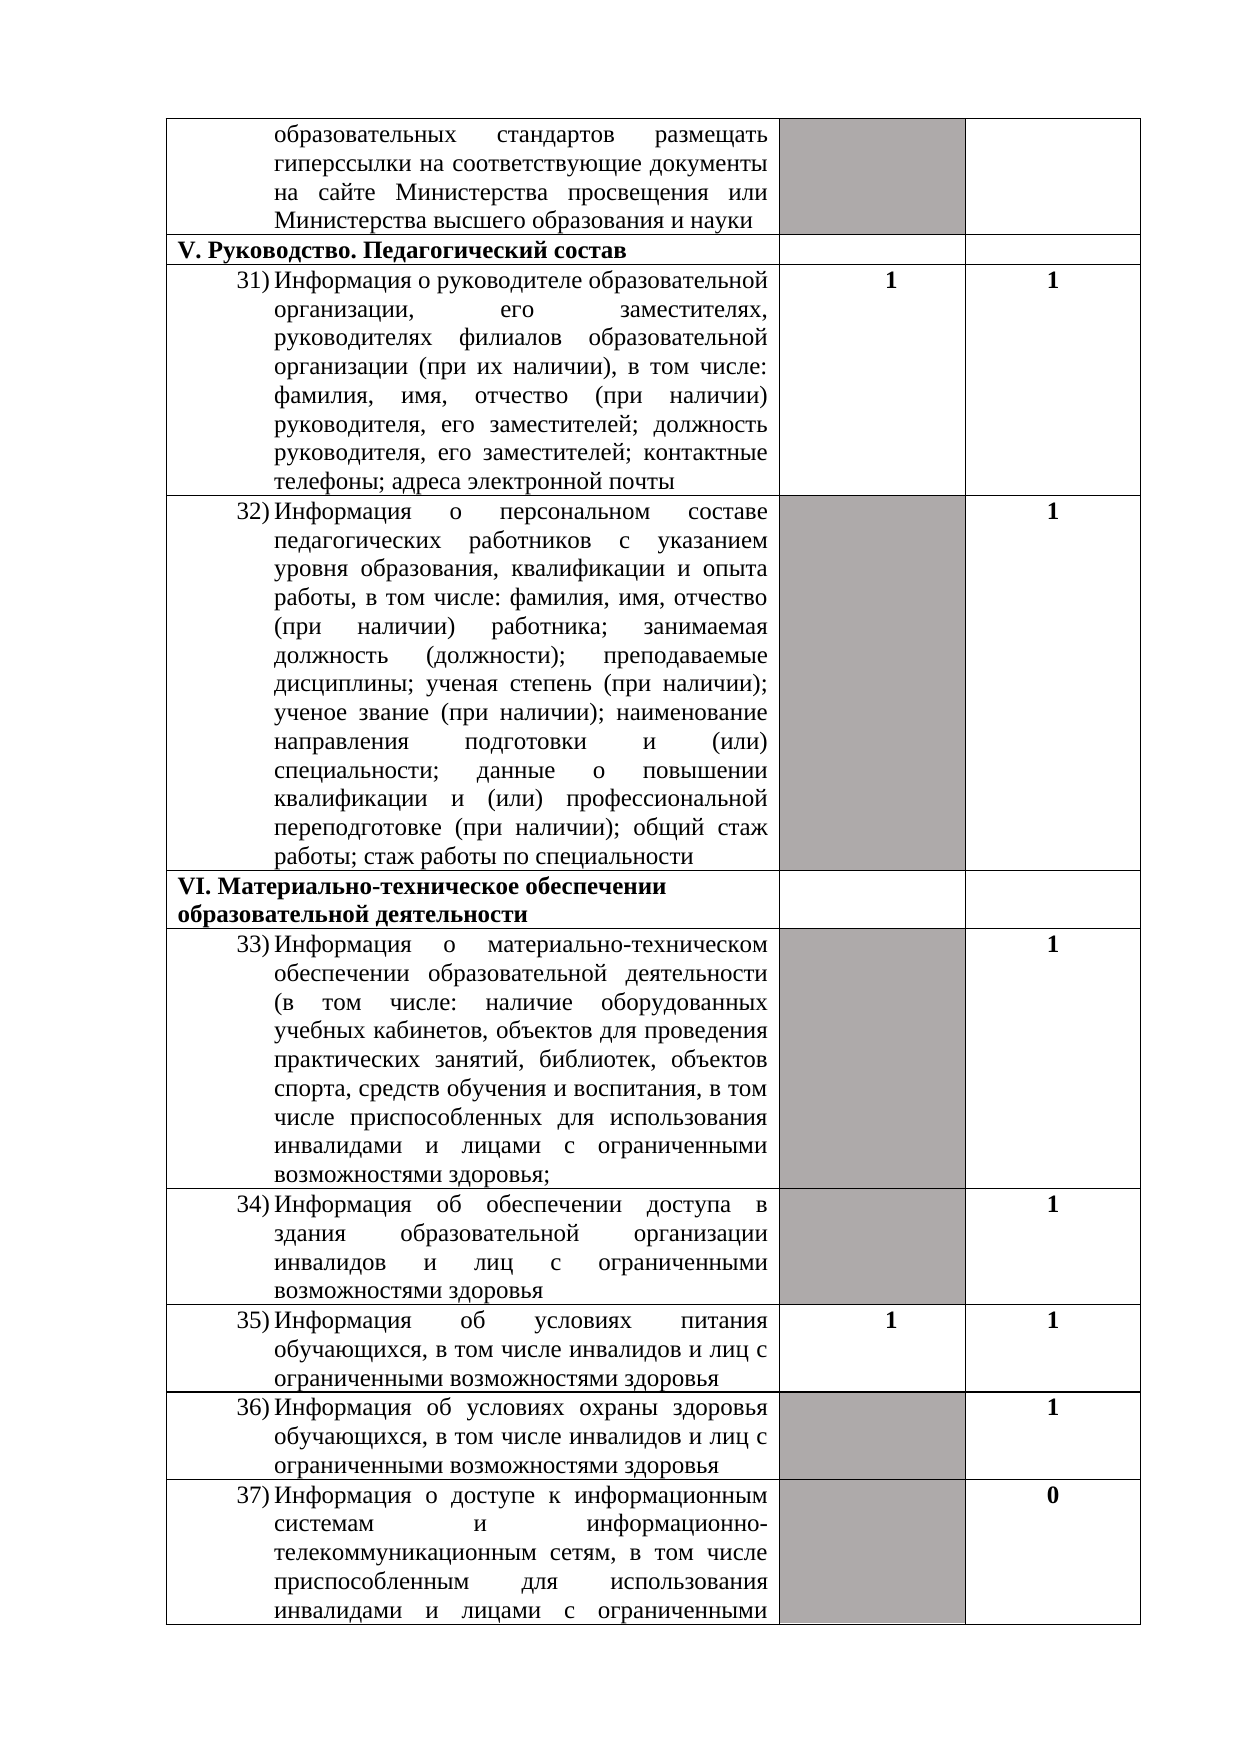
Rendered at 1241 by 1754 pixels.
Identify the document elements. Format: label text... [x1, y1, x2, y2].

table_cell Информация об условиях охраны здоровья обучающихся, в том числе инвалидов и лиц с ограниченными возможностями здоровья [167, 1393, 779, 1479]
table_cell 1 [966, 496, 1140, 870]
table_cell 1 [780, 265, 965, 495]
table_cell [780, 871, 965, 928]
table_cell 0 [966, 1480, 1140, 1623]
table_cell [167, 119, 779, 234]
table_cell 1 [966, 1305, 1140, 1391]
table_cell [167, 1480, 779, 1623]
table_cell [780, 235, 965, 264]
table_cell Информация о материально-техническом обеспечении образовательной деятельности (в том числе: наличие оборудованных учебных кабинетов, объектов для проведения практических занятий, библиотек, объектов спорта, средств обучения и воспитания, в том числе приспособленных для использования инвалидами и лицами с ограниченными возможностями здоровья; [167, 929, 779, 1188]
table_cell [966, 235, 1140, 264]
table_cell Информация о персональном составе педагогических работников с указанием уровня образования, квалификации и опыта работы, в том числе: фамилия, имя, отчество (при наличии) работника; занимаемая должность (должности); преподаваемые дисциплины; ученая степень (при наличии); ученое звание (при наличии); наименование направления подготовки и (или) специальности; данные о повышении квалификации и (или) профессиональной переподготовке (при наличии); общий стаж работы; стаж работы по специальности [167, 496, 779, 870]
table_cell [780, 119, 965, 234]
table_cell [780, 1189, 965, 1304]
table_cell Информация об обеспечении доступа в здания образовательной организации инвалидов и лиц с ограниченными возможностями здоровья [167, 1189, 779, 1304]
table_cell V. Руководство. Педагогический состав [167, 235, 779, 264]
table_cell [780, 929, 965, 1188]
table_cell Информация об условиях питания обучающихся, в том числе инвалидов и лиц с ограниченными возможностями здоровья [167, 1305, 779, 1391]
table_cell [780, 1480, 965, 1623]
table_cell [780, 1393, 965, 1479]
table_cell 1 [966, 1393, 1140, 1479]
table_cell 1 [966, 119, 1140, 234]
table_cell 1 [966, 265, 1140, 495]
table_cell 1 [966, 929, 1140, 1188]
table_cell 1 [780, 1305, 965, 1391]
table_cell Информация о руководителе образовательной организации, его заместителях, руководителях филиалов образовательной организации (при их наличии), в том числе: фамилия, имя, отчество (при наличии) руководителя, его заместителей; должность руководителя, его заместителей; контактные телефоны; адреса электронной почты [167, 265, 779, 495]
table_cell 1 [966, 1189, 1140, 1304]
table_cell [780, 496, 965, 870]
table_cell [966, 871, 1140, 928]
table_cell VI. Материально-техническое обеспечении образовательной деятельности [167, 871, 779, 928]
